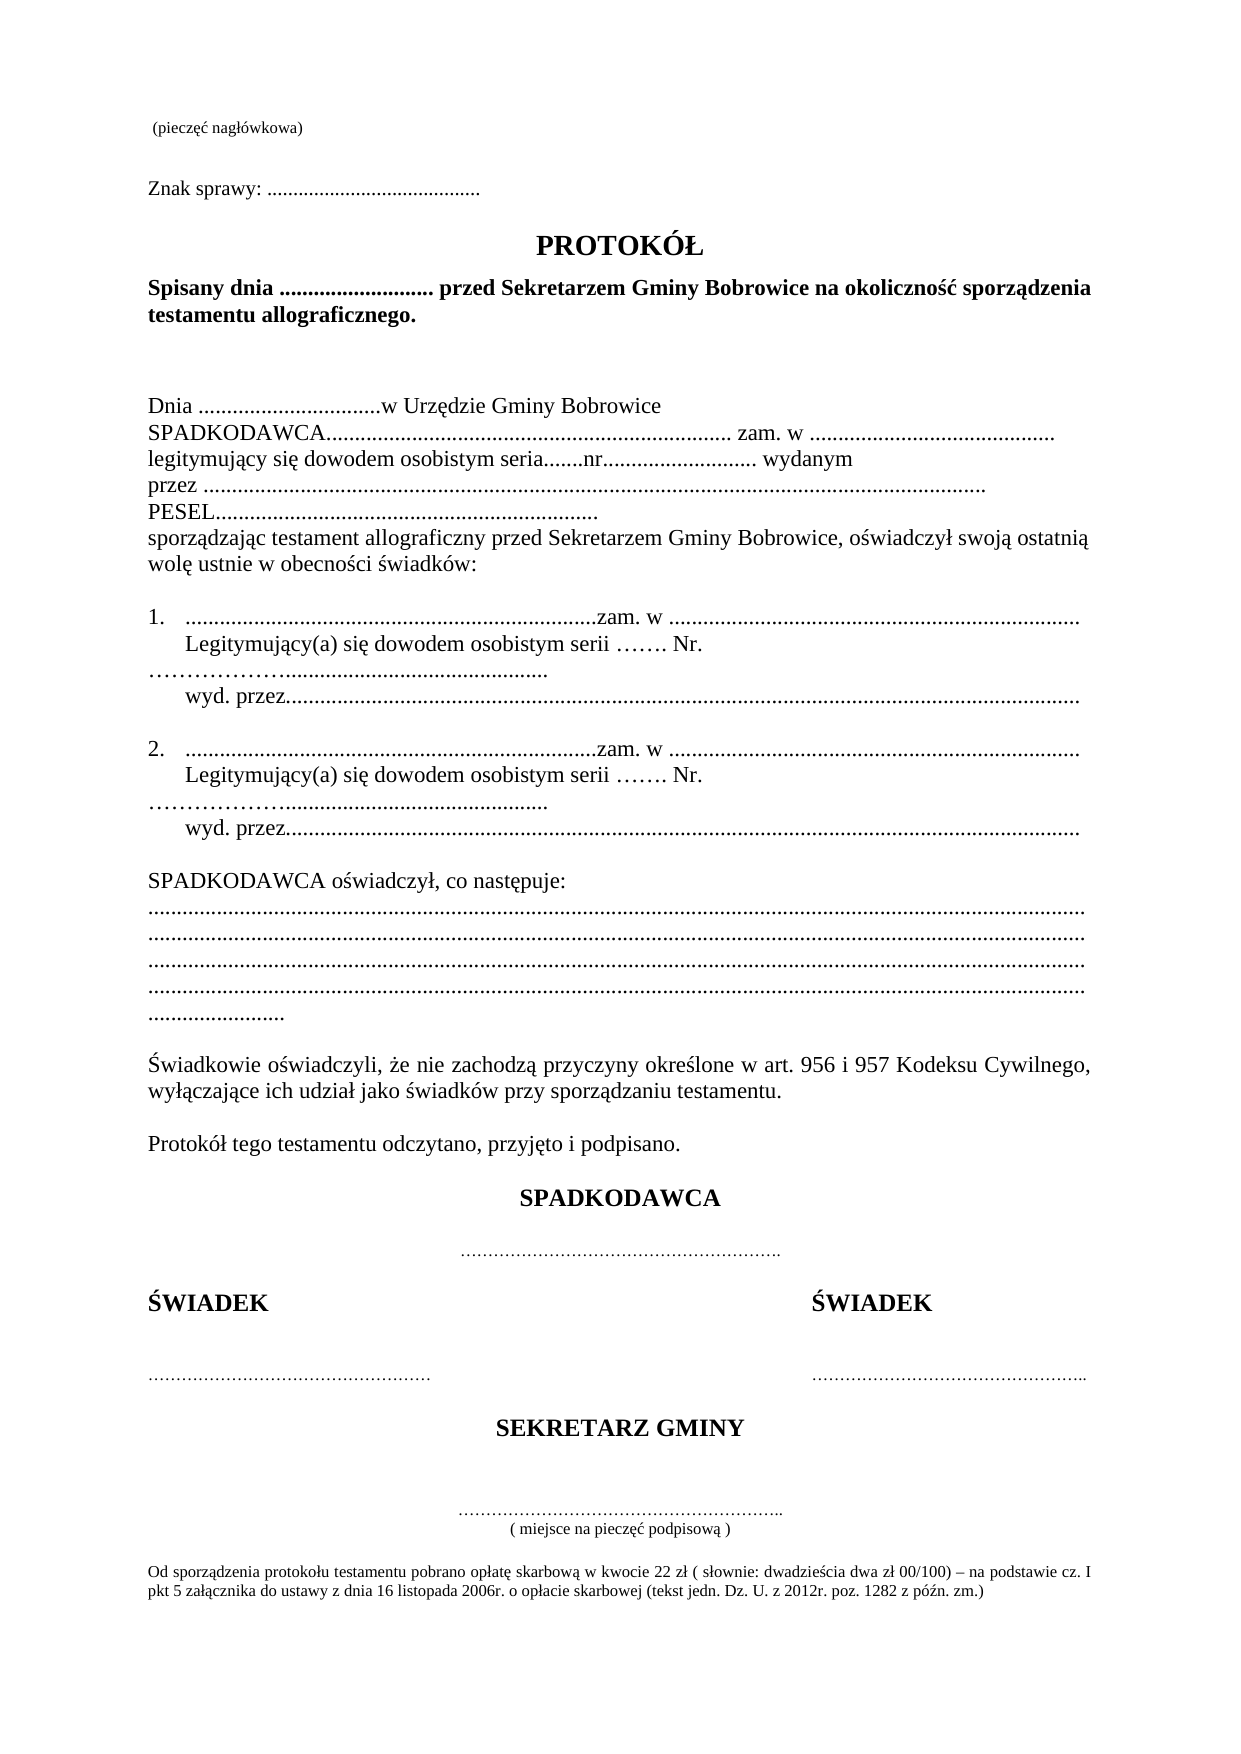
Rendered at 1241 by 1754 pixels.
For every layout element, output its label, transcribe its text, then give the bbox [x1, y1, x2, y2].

text Od sporządzenia protokołu testamentu pobrano opłatę skarbową w kwocie 22 zł ( słownie: dwadzieścia dwa zł 00/100) – na podstawie cz. I pkt 5 załącznika do ustawy z dnia 16 listopada 2006r. o opłacie skarbowej (tekst jedn. Dz. U. z 2012r. poz. 1282 z późn. zm.) [148, 1562, 1092, 1600]
text wyd. przez........................................................................................................................................... [148, 682, 1092, 709]
list ........................................................................zam. w ........................................................................ [148, 603, 1092, 629]
text Dnia ................................w Urzędzie Gminy Bobrowice SPADKODAWCA....................................................................... zam. w ........................................... legitymujący się dowodem osobistym seria.......nr........................... wydanym przez ......................................................................................................................................... PESEL................................................................... [148, 392, 1092, 524]
text ( miejsce na pieczęć podpisową ) [148, 1518, 1092, 1538]
text wyd. przez........................................................................................................................................... [148, 814, 1092, 840]
text ........................................................................................................................................................................................................................................................................................................................................................................................................................................................................................................................................................................................................................................................................................................ [148, 893, 1092, 1025]
text SPADKODAWCA [148, 1183, 1092, 1212]
text PROTOKÓŁ [148, 228, 1092, 262]
text SEKRETARZ GMINY [148, 1413, 1092, 1442]
text Świadkowie oświadczyli, że nie zachodzą przyczyny określone w art. 956 i 957 Kodeksu Cywilnego, wyłączające ich udział jako świadków przy sporządzaniu testamentu. [148, 1051, 1092, 1104]
text …………………………………………… ………………………………………….. [148, 1365, 1092, 1384]
text Legitymujący(a) się dowodem osobistym serii ……. Nr. ……………….............................................. [148, 761, 1092, 814]
text (pieczęć nagłówkowa) [148, 118, 1092, 137]
text Spisany dnia ........................... przed Sekretarzem Gminy Bobrowice na okoliczność sporządzenia testamentu allograficznego. [148, 274, 1092, 327]
text Znak sprawy: ......................................... [148, 176, 1092, 200]
text Legitymujący(a) się dowodem osobistym serii ……. Nr. ……………….............................................. [148, 629, 1092, 682]
text …………………………………………………. [148, 1241, 1092, 1260]
text ŚWIADEK ŚWIADEK [148, 1288, 1092, 1317]
text SPADKODAWCA oświadczył, co następuje: [148, 867, 1092, 893]
list ........................................................................zam. w ........................................................................ [148, 735, 1092, 761]
text sporządzając testament allograficzny przed Sekretarzem Gminy Bobrowice, oświadczył swoją ostatnią wolę ustnie w obecności świadków: [148, 524, 1092, 577]
text Protokół tego testamentu odczytano, przyjęto i podpisano. [148, 1130, 1092, 1157]
text ………………………………………………….. [148, 1499, 1092, 1518]
